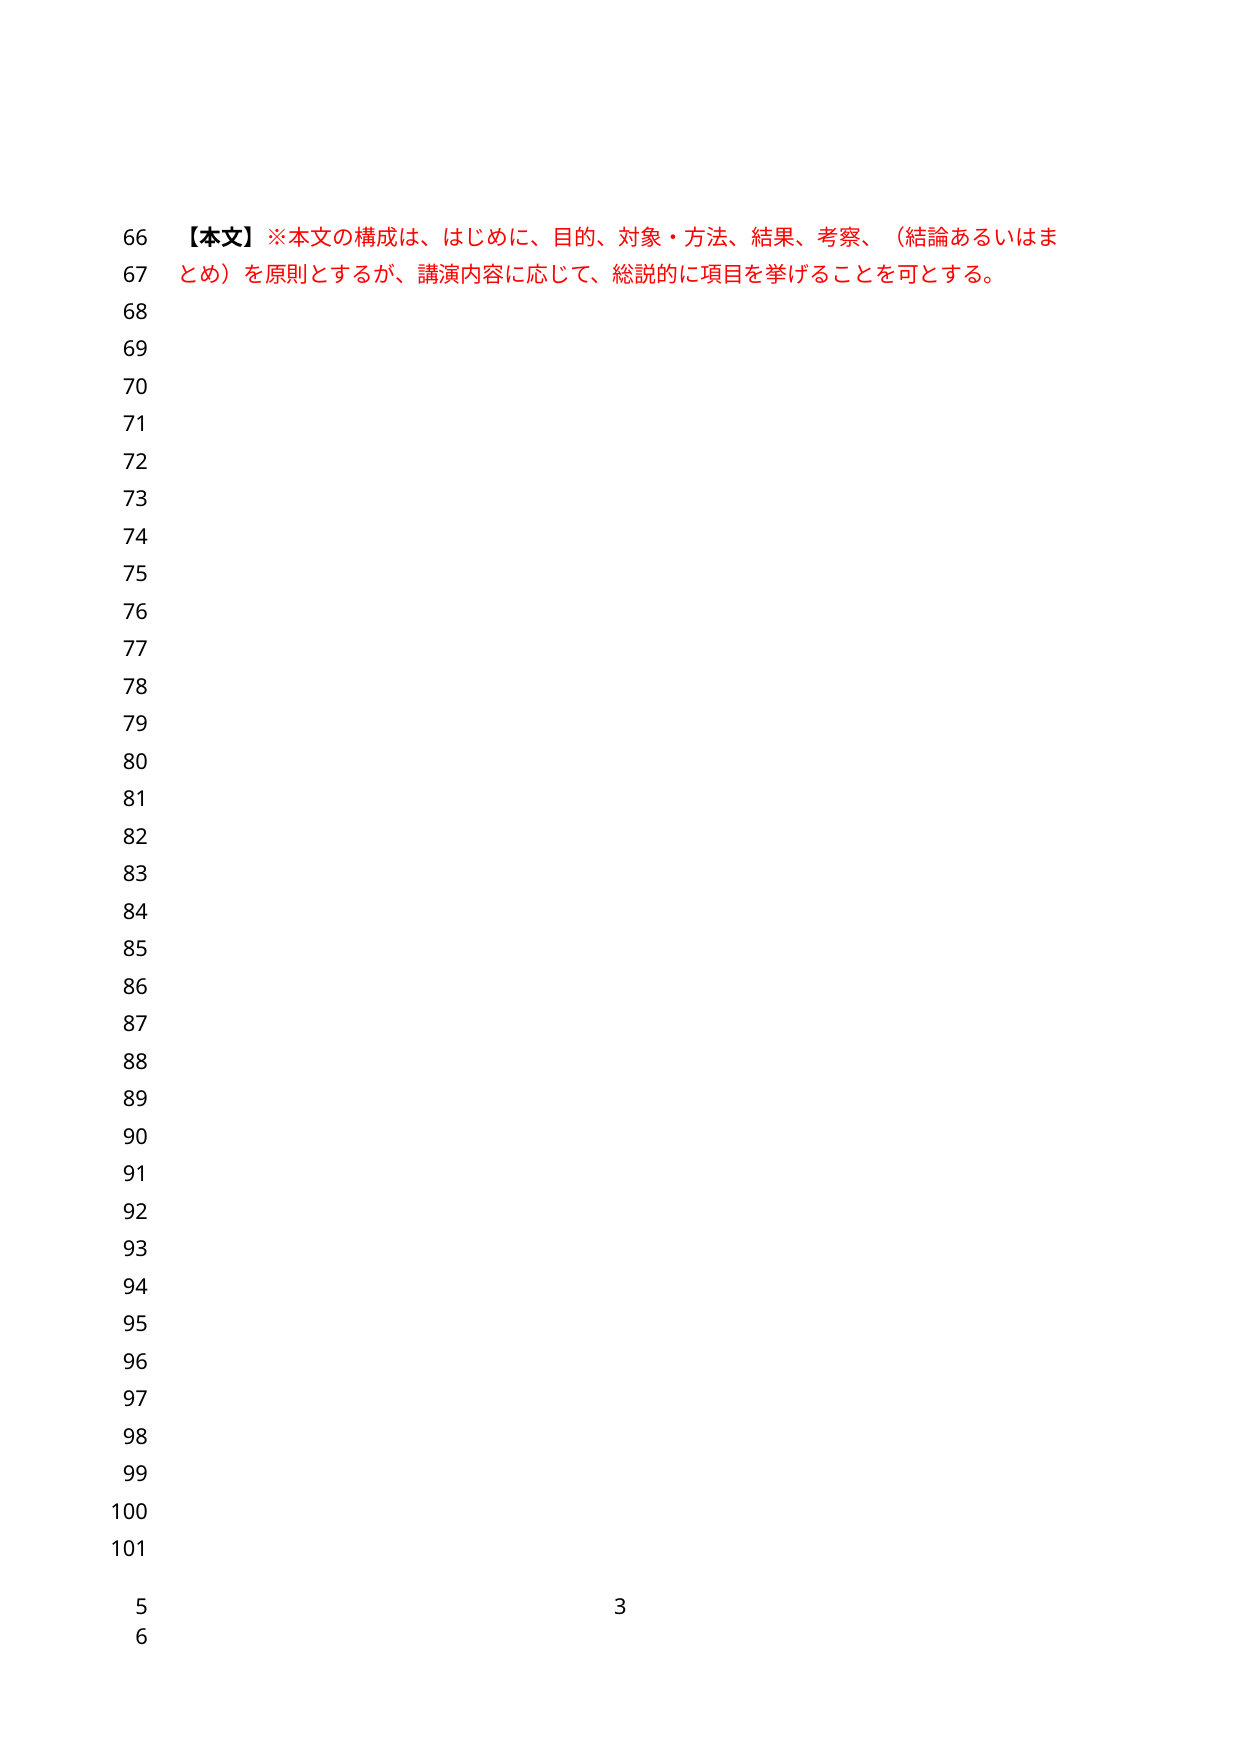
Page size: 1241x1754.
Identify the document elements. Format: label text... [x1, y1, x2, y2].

text 【本文】※本文の構成は、はじめに、目的、対象・方法、結果、考察、（結論あるいはまとめ）を原則とするが、講演内容に応じて、総説的に項目を挙げることを可とする。 [177, 217, 1063, 292]
